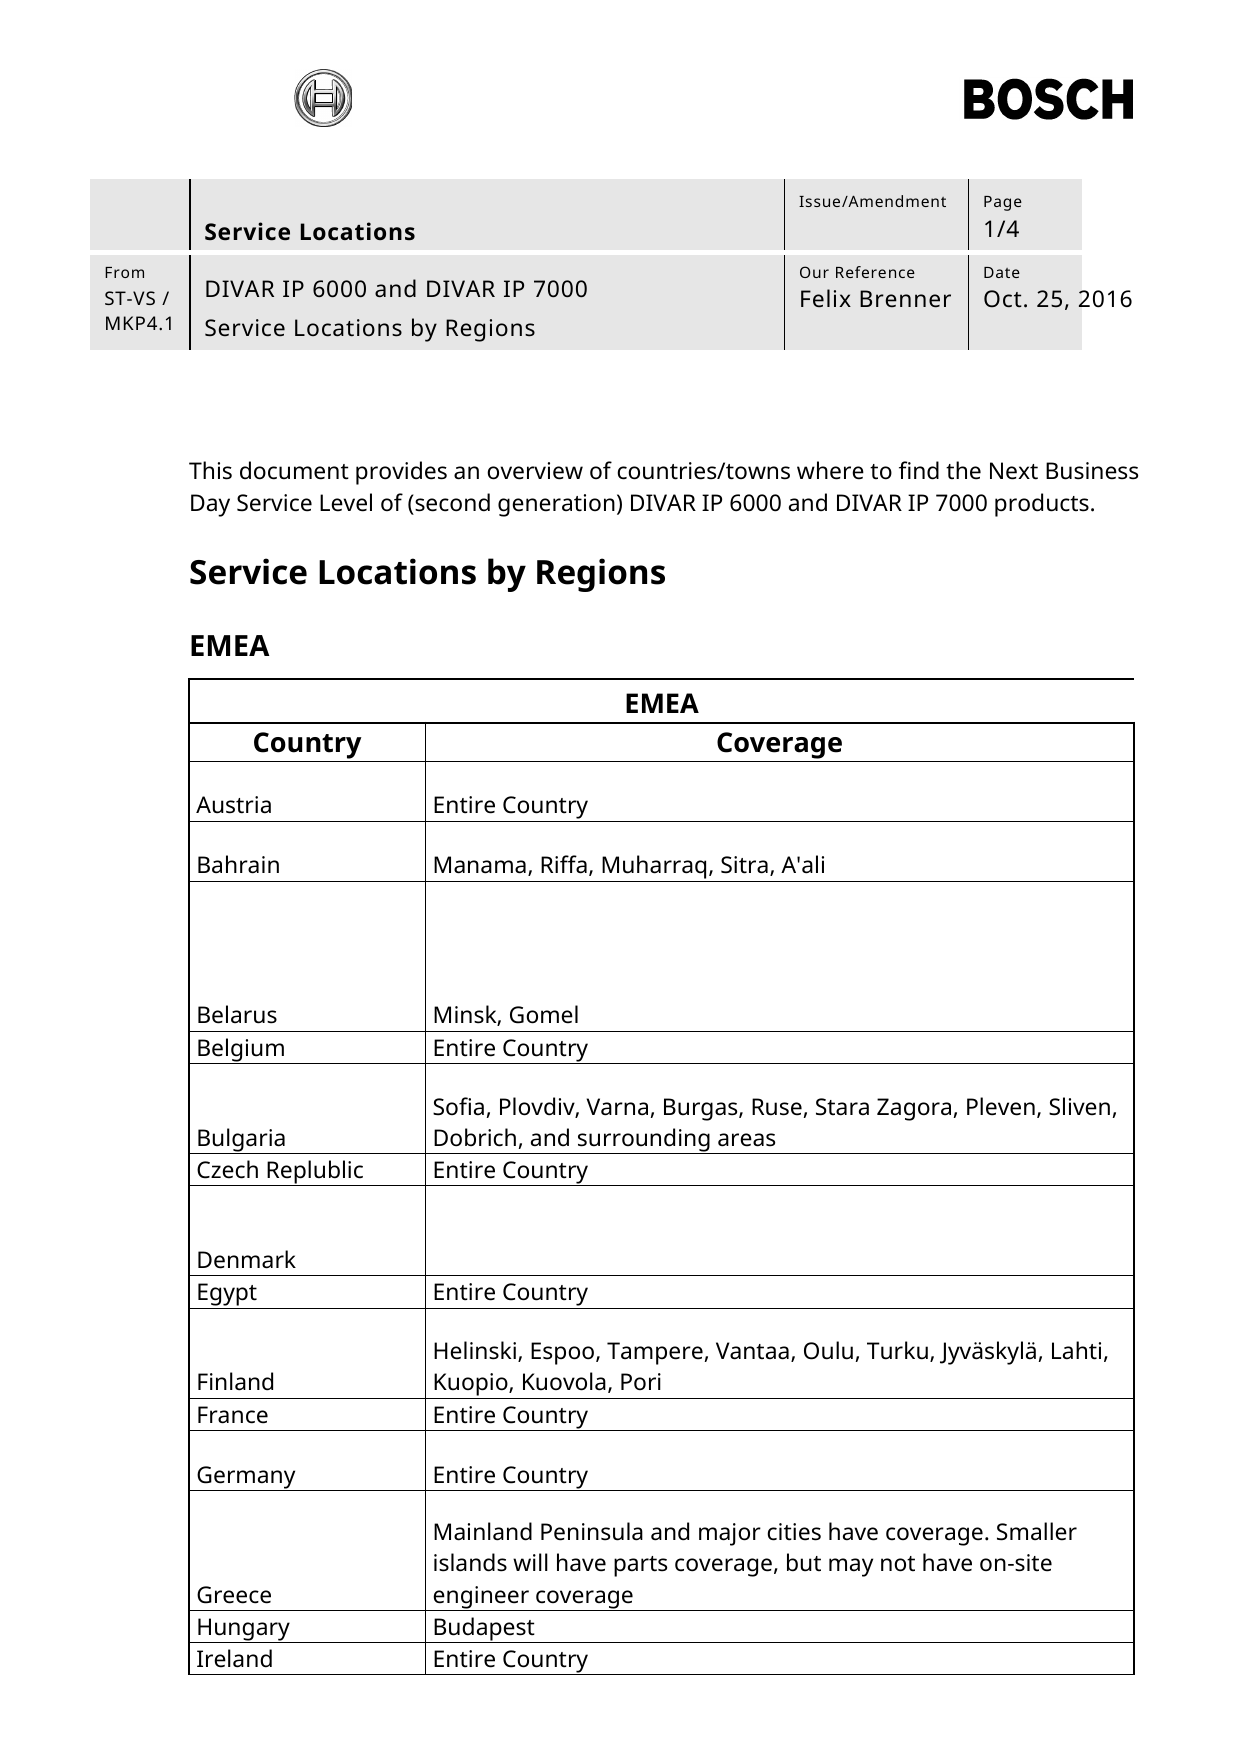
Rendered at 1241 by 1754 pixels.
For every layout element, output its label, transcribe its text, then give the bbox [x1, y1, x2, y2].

table_cell Finland [190, 1309, 425, 1397]
text EMEA [189, 626, 1181, 665]
table_cell Egypt [190, 1276, 425, 1307]
table_cell Helinski, Espoo, Tampere, Vantaa, Oulu, Turku, Jyväskylä, Lahti, Kuopio, Kuovola, Pori [426, 1309, 1133, 1397]
table_cell Sofia, Plovdiv, Varna, Burgas, Ruse, Stara Zagora, Pleven, Sliven, Dobrich, and surrounding areas [426, 1064, 1133, 1153]
table_cell Manama, Riffa, Muharraq, Sitra, A'ali [426, 822, 1133, 881]
table_cell Czech Replublic [190, 1154, 425, 1185]
table_cell Germany [190, 1431, 425, 1490]
table_cell Minsk, Gomel [426, 882, 1133, 1031]
table_cell Belarus [190, 882, 425, 1031]
table_cell Mainland Peninsula and major cities have coverage. Smaller islands will have parts coverage, but may not have on-site engineer coverage [426, 1491, 1133, 1610]
table_cell France [190, 1399, 425, 1430]
table_cell Country [190, 724, 425, 761]
table_cell Budapest [426, 1611, 1133, 1642]
table_cell Coverage [426, 724, 1133, 761]
table_cell Ireland [190, 1643, 425, 1674]
table_cell Entire Country [426, 1032, 1133, 1063]
table_cell Bahrain [190, 822, 425, 881]
picture [959, 77, 1138, 121]
table_cell [426, 1186, 1133, 1275]
table_cell Entire Country [426, 1431, 1133, 1490]
table_cell Hungary [190, 1611, 425, 1642]
table_header EMEA [190, 680, 1134, 722]
text Service Locations by Regions [189, 549, 1181, 594]
table_cell Entire Country [426, 1643, 1133, 1674]
table_cell Austria [190, 762, 425, 821]
table_cell Greece [190, 1491, 425, 1610]
table_cell Denmark [190, 1186, 425, 1275]
table_cell Bulgaria [190, 1064, 425, 1153]
text This document provides an overview of countries/towns where to find the Next Business Day Service Level of (second generation) DIVAR IP 6000 and DIVAR IP 7000 products. [189, 455, 1181, 518]
table_cell Entire Country [426, 1399, 1133, 1430]
table_cell Entire Country [426, 762, 1133, 821]
table_cell Entire Country [426, 1276, 1133, 1307]
table_cell Belgium [190, 1032, 425, 1063]
table_cell Entire Country [426, 1154, 1133, 1185]
